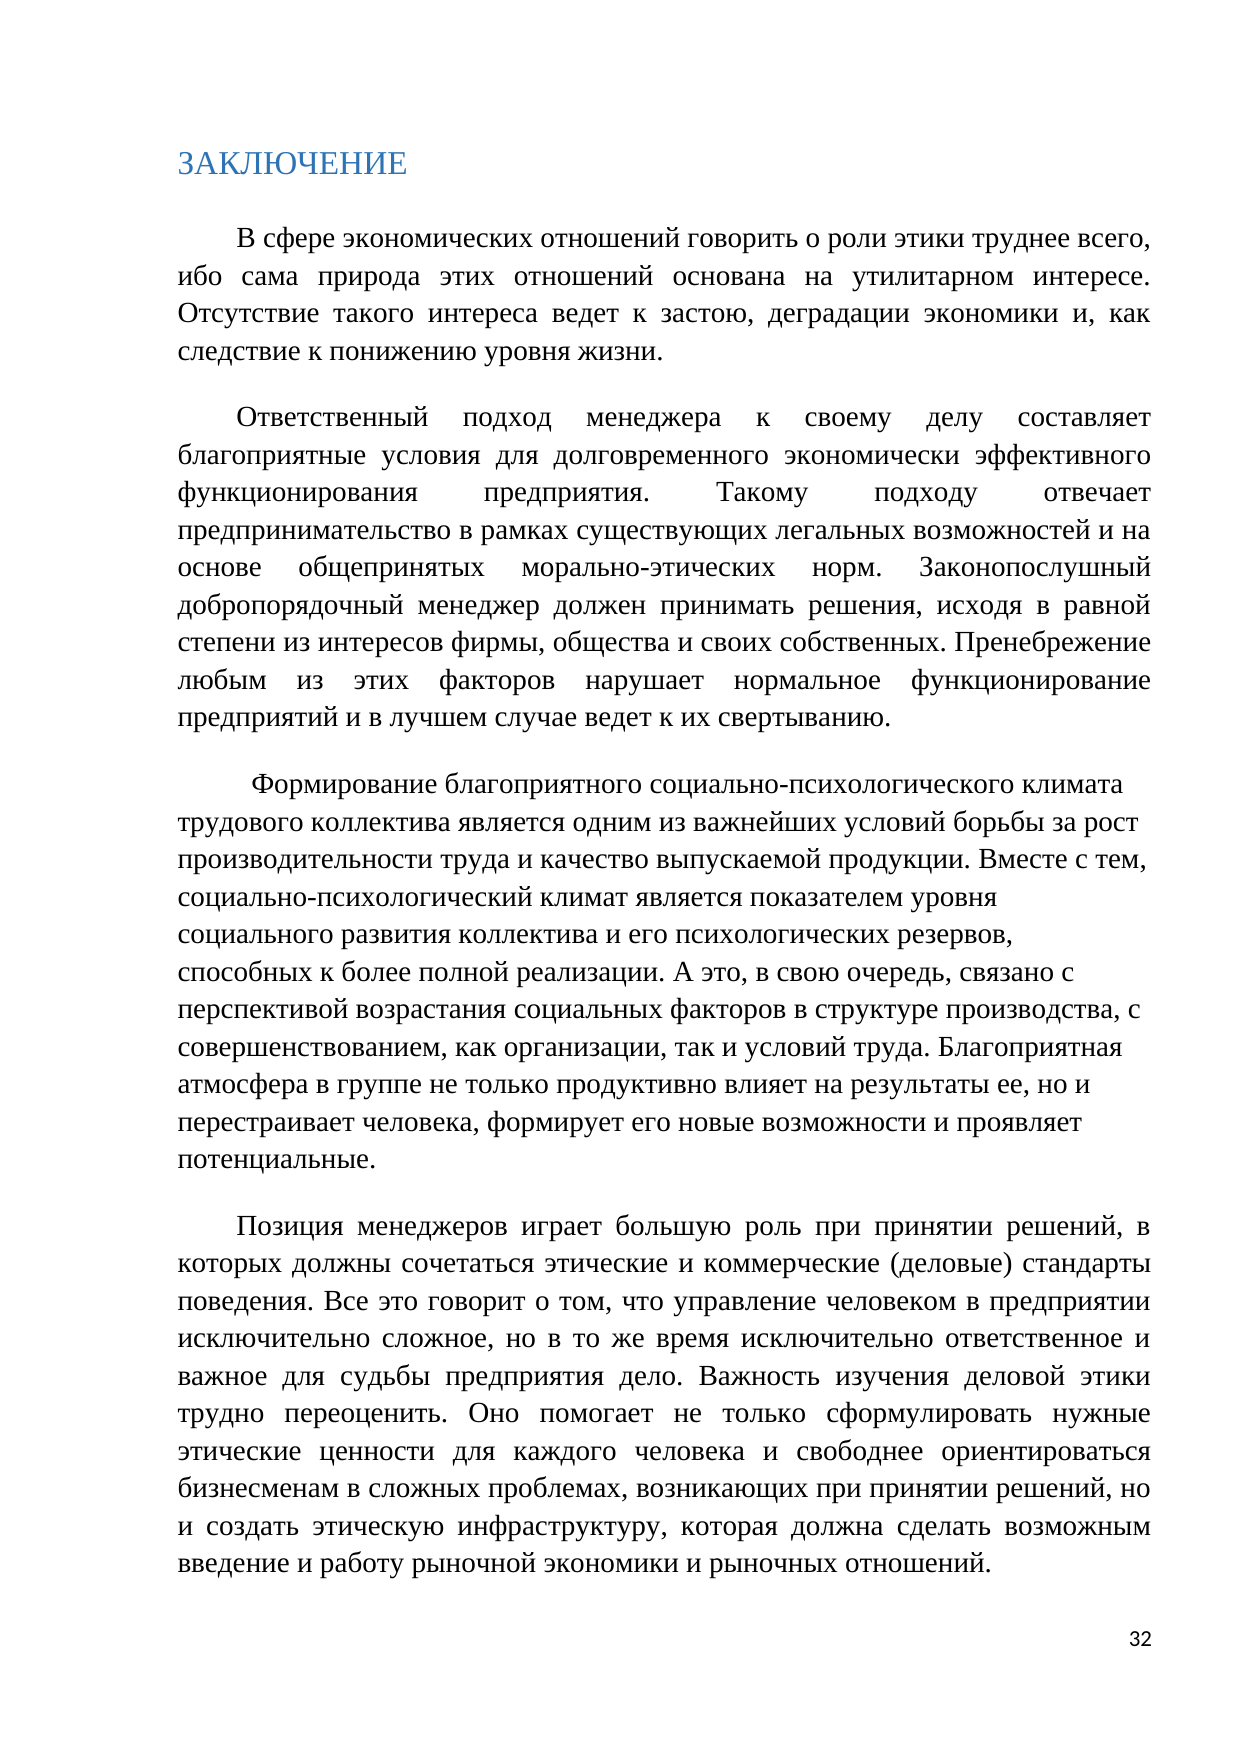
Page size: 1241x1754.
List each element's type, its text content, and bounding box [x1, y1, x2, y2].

text Позиция менеджеров играет большую роль при принятии решений, в которых должны сочетаться этические и коммерческие (деловые) стандарты поведения. Все это говорит о том, что управление человеком в предприятии исключительно сложное, но в то же время исключительно ответственное и важное для судьбы предприятия дело. Важность изучения деловой этики трудно переоценить. Оно помогает не только сформулировать нужные этические ценности для каждого человека и свободнее ориентироваться бизнесменам в сложных проблемах, возникающих при принятии решений, но и создать этическую инфраструктуру, которая должна сделать возможным введение и работу рыночной экономики и рыночных отношений. [177, 1204, 1152, 1579]
text Ответственный подход менеджера к своему делу составляет благоприятные условия для долговременного экономически эффективного функционирования предприятия. Такому подходу отвечает предпринимательство в рамках существующих легальных возможностей и на основе общепринятых морально-этических норм. Законопослушный добропорядочный менеджер должен принимать решения, исходя в равной степени из интересов фирмы, общества и своих собственных. Пренебрежение любым из этих факторов нарушает нормальное функционирование предприятий и в лучшем случае ведет к их свертыванию. [177, 396, 1152, 733]
subtitle ЗАКЛЮЧЕНИЕ [177, 143, 1152, 181]
text Формирование благоприятного социально-психологического климата трудового коллектива является одним из важнейших условий борьбы за рост производительности труда и качество выпускаемой продукции. Вместе с тем, социально-психологический климат является показателем уровня социального развития коллектива и его психологических резервов, способных к более полной реализации. А это, в свою очередь, связано с перспективой возрастания социальных факторов в структуре производства, с совершенствованием, как организации, так и условий труда. Благоприятная атмосфера в группе не только продуктивно влияет на результаты ее, но и перестраивает человека, формирует его новые возможности и проявляет потенциальные. [177, 762, 1152, 1175]
text В сфере экономических отношений говорить о роли этики труднее всего, ибо сама природа этих отношений основана на утилитарном интересе. Отсутствие такого интереса ведет к застою, деградации экономики и, как следствие к понижению уровня жизни. [177, 216, 1152, 366]
